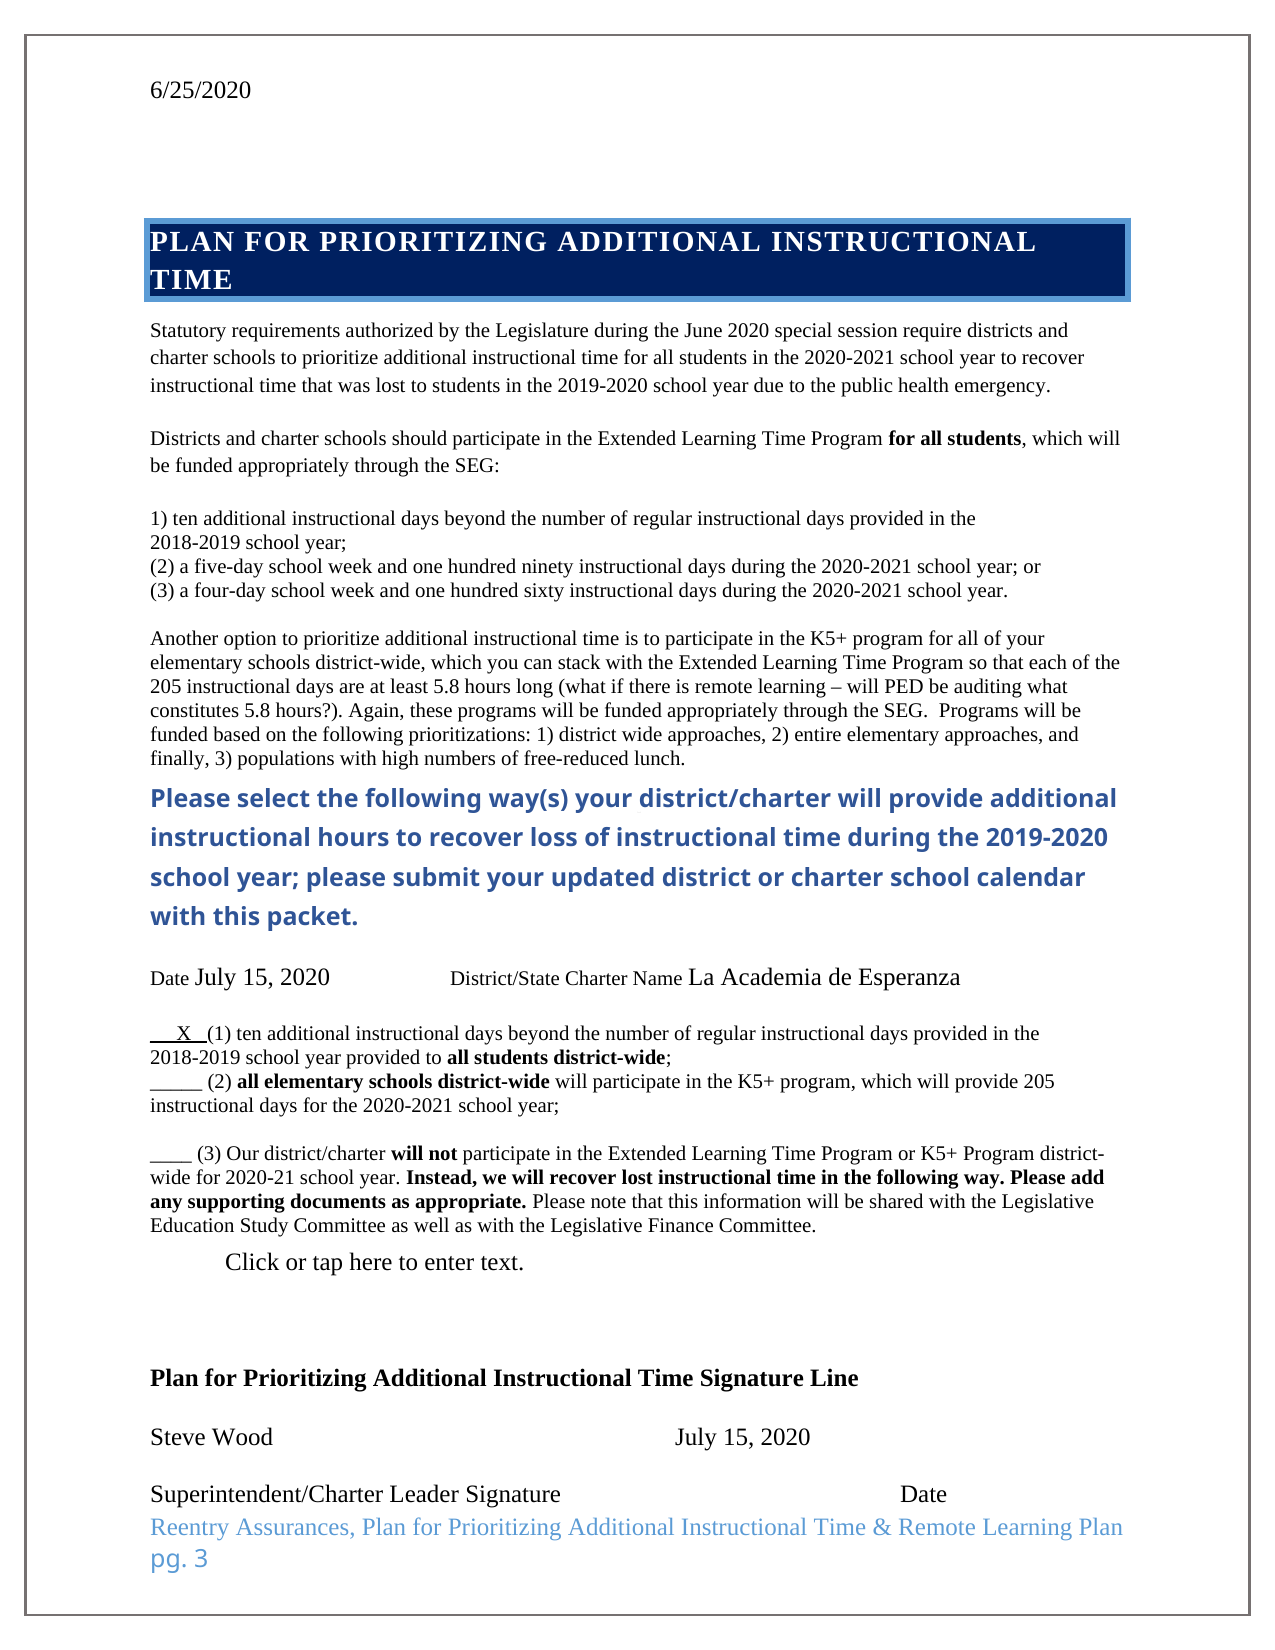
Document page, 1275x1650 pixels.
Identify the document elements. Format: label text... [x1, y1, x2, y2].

text Please select the following way(s) your district/charter will provide additional instructional hours to recover loss of instructional time during the 2019-2020 school year; please submit your updated district or charter school calendar with this packet. [150, 781, 1125, 932]
text Plan for Prioritizing Additional Instructional Time Signature Line [150, 1363, 1125, 1392]
text 2018-2019 school year provided to all students district-wide; [150, 1044, 1125, 1069]
text _____ (2) all elementary schools district-wide will participate in the K5+ program, which will provide 205 instructional days for the 2020-2021 school year; [150, 1069, 1125, 1117]
text Date District/State Charter Name [150, 962, 1125, 991]
text Superintendent/Charter Leader Signature Date [150, 1479, 1125, 1508]
text Districts and charter schools should participate in the Extended Learning Time Program for all students, which will be funded appropriately through the SEG: [150, 426, 1125, 477]
text __ X_ (1) ten additional instructional days beyond the number of regular instructional days provided in the [150, 1021, 1125, 1044]
text (2) a five-day school week and one hundred ninety instructional days during the 2020-2021 school year; or [150, 554, 1125, 578]
text Statutory requirements authorized by the Legislature during the June 2020 special session require districts and charter schools to prioritize additional instructional time for all students in the 2020-2021 school year to recover instructional time that was lost to students in the 2019-2020 school year due to the public health emergency. [150, 318, 1125, 397]
text 1) ten additional instructional days beyond the number of regular instructional days provided in the [150, 506, 1125, 530]
text Plan for PRIORITIZING ADDITIONAL INSTRUCTIONAL TIME [150, 224, 1125, 296]
text ____ (3) Our district/charter will not participate in the Extended Learning Time Program or K5+ Program district-wide for 2020-21 school year. Instead, we will recover lost instructional time in the following way. Please add any supporting documents as appropriate. Please note that this information will be shared with the Legislative Education Study Committee as well as with the Legislative Finance Committee. [150, 1141, 1125, 1237]
text (3) a four-day school week and one hundred sixty instructional days during the 2020-2021 school year. [150, 578, 1125, 602]
text 2018-2019 school year; [150, 530, 1125, 554]
text Another option to prioritize additional instructional time is to participate in the K5+ program for all of your elementary schools district-wide, which you can stack with the Extended Learning Time Program so that each of the 205 instructional days are at least 5.8 hours long (what if there is remote learning – will PED be auditing what constitutes 5.8 hours?). Again, these programs will be funded appropriately through the SEG. Programs will be funded based on the following prioritizations: 1) district wide approaches, 2) entire elementary approaches, and finally, 3) populations with high numbers of free-reduced lunch. [150, 626, 1125, 770]
